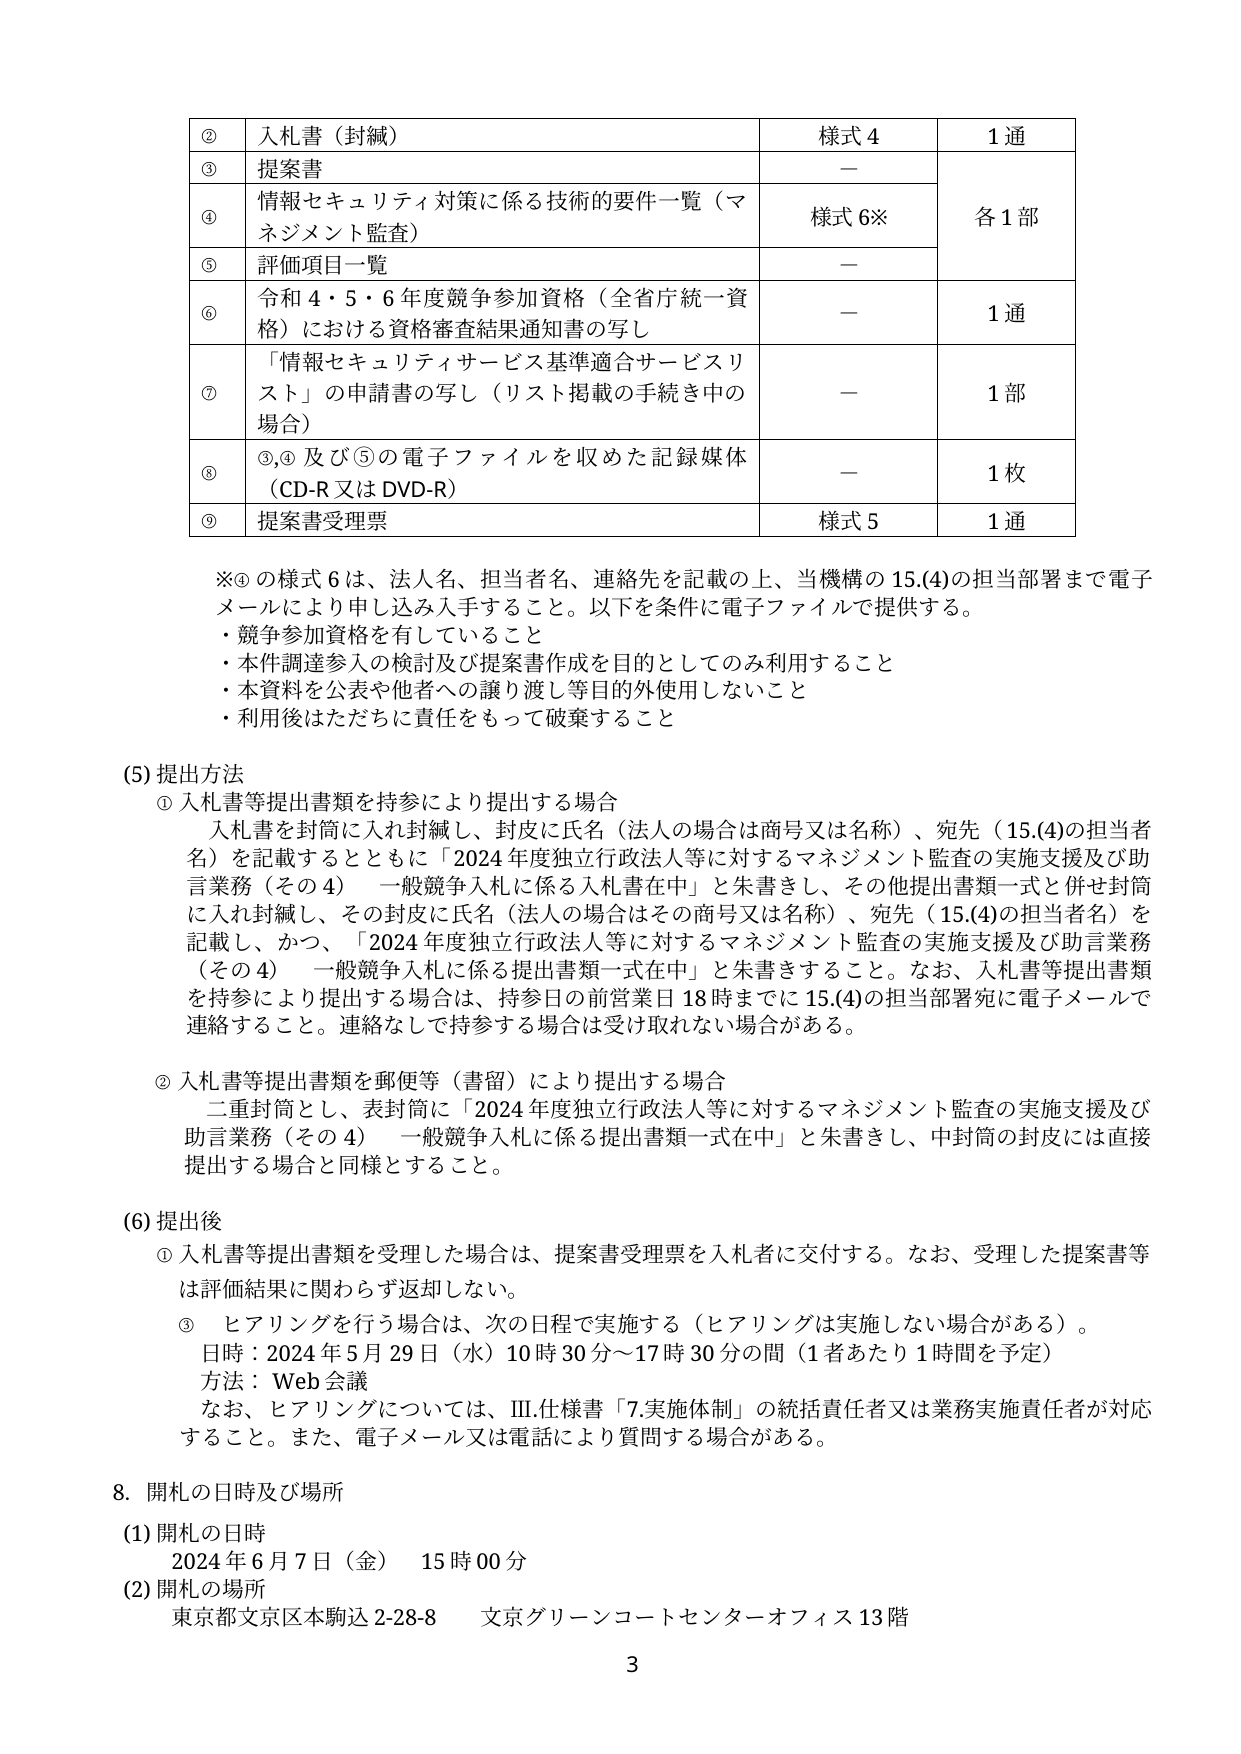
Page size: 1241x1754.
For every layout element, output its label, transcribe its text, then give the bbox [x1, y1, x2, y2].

text ① 入札書等提出書類を受理した場合は、提案書受理票を入札者に交付する。なお、受理した提案書等は評価結果に関わらず返却しない。 [156, 1235, 1153, 1304]
text (6) 提出後 [123, 1207, 1153, 1235]
table_cell ⑤ [190, 248, 245, 280]
table_cell － [760, 281, 937, 344]
table_cell 1通 [938, 119, 1075, 151]
list ヒアリングを行う場合は、次の日程で実施する（ヒアリングは実施しない場合がある）。 [178, 1304, 1153, 1339]
table_cell ⑧ [190, 440, 245, 503]
text 東京都文京区本駒込2-28-8 文京グリーンコートセンターオフィス13階 [171, 1603, 1153, 1631]
table_cell 1枚 [938, 440, 1075, 503]
table_cell ② [190, 119, 245, 151]
text (5) 提出方法 [123, 760, 1153, 788]
table_cell － [760, 345, 937, 439]
table_cell 様式5 [760, 504, 937, 536]
table_cell ⑦ [190, 345, 245, 439]
text ・本資料を公表や他者への譲り渡し等目的外使用しないこと [215, 677, 1153, 704]
text ・競争参加資格を有していること [215, 621, 1153, 649]
table_cell 各1部 [938, 152, 1075, 280]
table_cell 1通 [938, 504, 1075, 536]
table_cell 様式6※ [760, 184, 937, 247]
table_cell ③ [190, 152, 245, 183]
table_cell 令和4・5・6年度競争参加資格（全省庁統一資格）における資格審査結果通知書の写し [246, 281, 759, 344]
text ・本件調達参入の検討及び提案書作成を目的としてのみ利用すること [215, 649, 1153, 677]
text ・利用後はただちに責任をもって破棄すること [215, 704, 1153, 732]
table_cell 提案書 [246, 152, 759, 183]
text 日時：2024年5月29日（水）10時30分～17時30分の間（1者あたり1時間を予定） [112, 1339, 1153, 1367]
text 入札書を封筒に入れ封緘し、封皮に氏名（法人の場合は商号又は名称）、宛先（15.(4)の担当者名）を記載するとともに「2024年度独立行政法人等に対するマネジメント監査の実施支援及び助言業務（その4） 一般競争入札に係る入札書在中」と朱書きし、その他提出書類一式と併せ封筒に入れ封緘し、その封皮に氏名（法人の場合はその商号又は名称）、宛先（15.(4)の担当者名）を記載し、かつ、「2024年度独立行政法人等に対するマネジメント監査の実施支援及び助言業務（その4） 一般競争入札に係る提出書類一式在中」と朱書きすること。なお、入札書等提出書類を持参により提出する場合は、持参日の前営業日18時までに15.(4)の担当部署宛に電子メールで連絡すること。連絡なしで持参する場合は受け取れない場合がある。 [186, 816, 1153, 1039]
table_cell ③,④及び⑤の電子ファイルを収めた記録媒体（CD-R又はDVD-R） [246, 440, 759, 503]
text 2024年6月7日（金） 15時00分 [171, 1547, 1153, 1575]
table_cell 「情報セキュリティサービス基準適合サービスリスト」の申請書の写し（リスト掲載の手続き中の場合） [246, 345, 759, 439]
table_cell 情報セキュリティ対策に係る技術的要件一覧（マネジメント監査） [246, 184, 759, 247]
text ② 入札書等提出書類を郵便等（書留）により提出する場合 [154, 1067, 1153, 1095]
table_cell － [760, 440, 937, 503]
table_cell 様式4 [760, 119, 937, 151]
table_cell 提案書受理票 [246, 504, 759, 536]
table_cell － [760, 248, 937, 280]
table_cell ⑨ [190, 504, 245, 536]
text 8．開札の日時及び場所 [112, 1478, 1153, 1506]
table_cell ④ [190, 184, 245, 247]
text ※④の様式6は、法人名、担当者名、連絡先を記載の上、当機構の15.(4)の担当部署まで電子メールにより申し込み入手すること。以下を条件に電子ファイルで提供する。 [215, 565, 1153, 621]
table_cell 入札書（封緘） [246, 119, 759, 151]
text ① 入札書等提出書類を持参により提出する場合 [156, 788, 1153, 816]
text なお、ヒアリングについては、Ⅲ.仕様書「7.実施体制」の統括責任者又は業務実施責任者が対応すること。また、電子メール又は電話により質問する場合がある。 [112, 1395, 1153, 1451]
table_cell 1通 [938, 281, 1075, 344]
text (2) 開札の場所 [123, 1575, 1153, 1603]
table_cell 1部 [938, 345, 1075, 439]
table_cell ⑥ [190, 281, 245, 344]
text 二重封筒とし、表封筒に「2024年度独立行政法人等に対するマネジメント監査の実施支援及び助言業務（その4） 一般競争入札に係る提出書類一式在中」と朱書きし、中封筒の封皮には直接提出する場合と同様とすること。 [184, 1095, 1153, 1179]
table_cell 評価項目一覧 [246, 248, 759, 280]
text (1) 開札の日時 [123, 1519, 1153, 1547]
text 方法： Web会議 [112, 1367, 1153, 1395]
table_cell － [760, 152, 937, 183]
